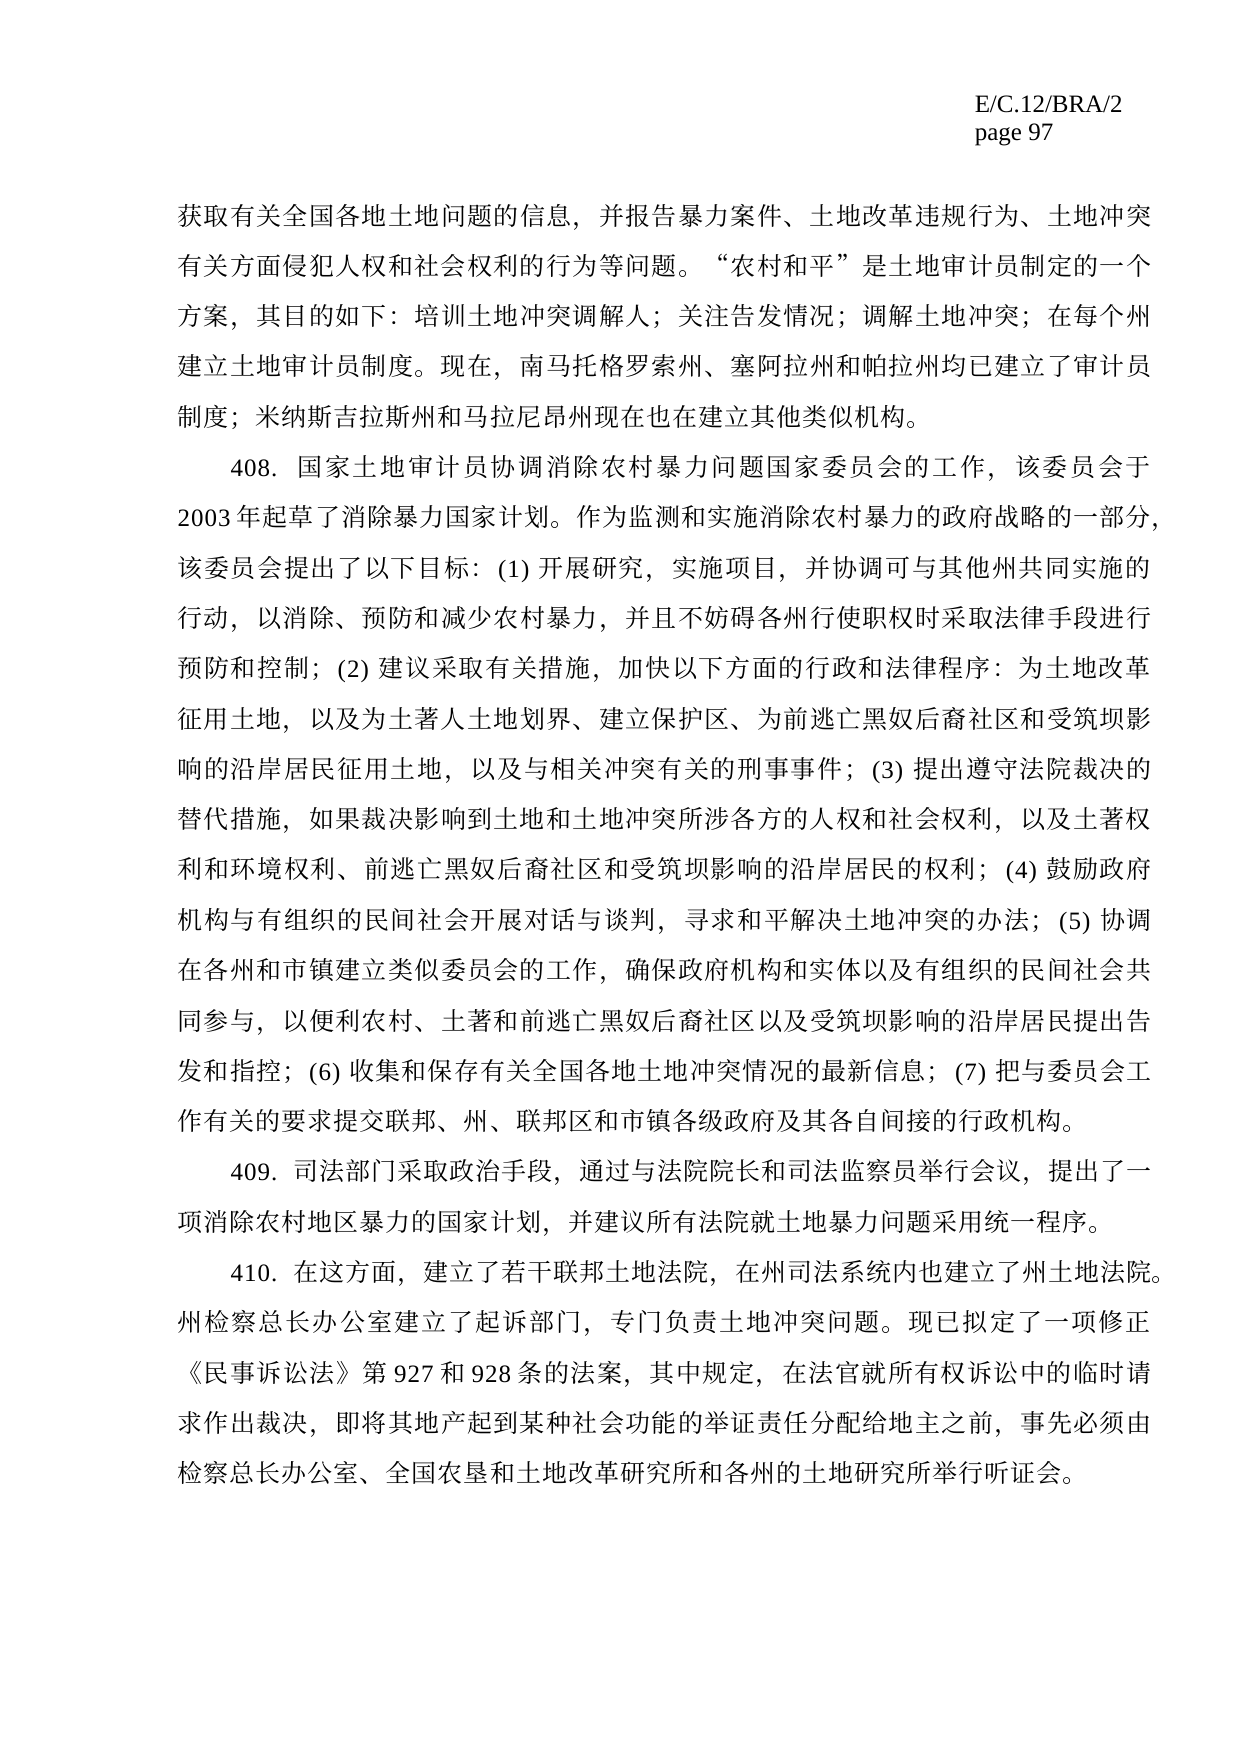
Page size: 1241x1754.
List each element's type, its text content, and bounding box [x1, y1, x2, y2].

text 410. 在这方面，建立了若干联邦土地法院，在州司法系统内也建立了州土地法院。州检察总长办公室建立了起诉部门，专门负责土地冲突问题。现已拟定了一项修正《民事诉讼法》第927和928条的法案，其中规定，在法官就所有权诉讼中的临时请求作出裁决，即将其地产起到某种社会功能的举证责任分配给地主之前，事先必须由检察总长办公室、全国农垦和土地改革研究所和各州的土地研究所举行听证会。 [177, 1253, 1152, 1490]
text 408. 国家土地审计员协调消除农村暴力问题国家委员会的工作，该委员会于2003年起草了消除暴力国家计划。作为监测和实施消除农村暴力的政府战略的一部分，该委员会提出了以下目标：(1) 开展研究，实施项目，并协调可与其他州共同实施的行动，以消除、预防和减少农村暴力，并且不妨碍各州行使职权时采取法律手段进行预防和控制；(2) 建议采取有关措施，加快以下方面的行政和法律程序：为土地改革征用土地，以及为土著人土地划界、建立保护区、为前逃亡黑奴后裔社区和受筑坝影响的沿岸居民征用土地，以及与相关冲突有关的刑事事件；(3) 提出遵守法院裁决的替代措施，如果裁决影响到土地和土地冲突所涉各方的人权和社会权利，以及土著权利和环境权利、前逃亡黑奴后裔社区和受筑坝影响的沿岸居民的权利；(4) 鼓励政府机构与有组织的民间社会开展对话与谈判，寻求和平解决土地冲突的办法；(5) 协调在各州和市镇建立类似委员会的工作，确保政府机构和实体以及有组织的民间社会共同参与，以便利农村、土著和前逃亡黑奴后裔社区以及受筑坝影响的沿岸居民提出告发和指控；(6) 收集和保存有关全国各地土地冲突情况的最新信息；(7) 把与委员会工作有关的要求提交联邦、州、联邦区和市镇各级政府及其各自间接的行政机构。 [177, 448, 1152, 1138]
text 409. 司法部门采取政治手段，通过与法院院长和司法监察员举行会议，提出了一项消除农村地区暴力的国家计划，并建议所有法院就土地暴力问题采用统一程序。 [177, 1152, 1152, 1238]
